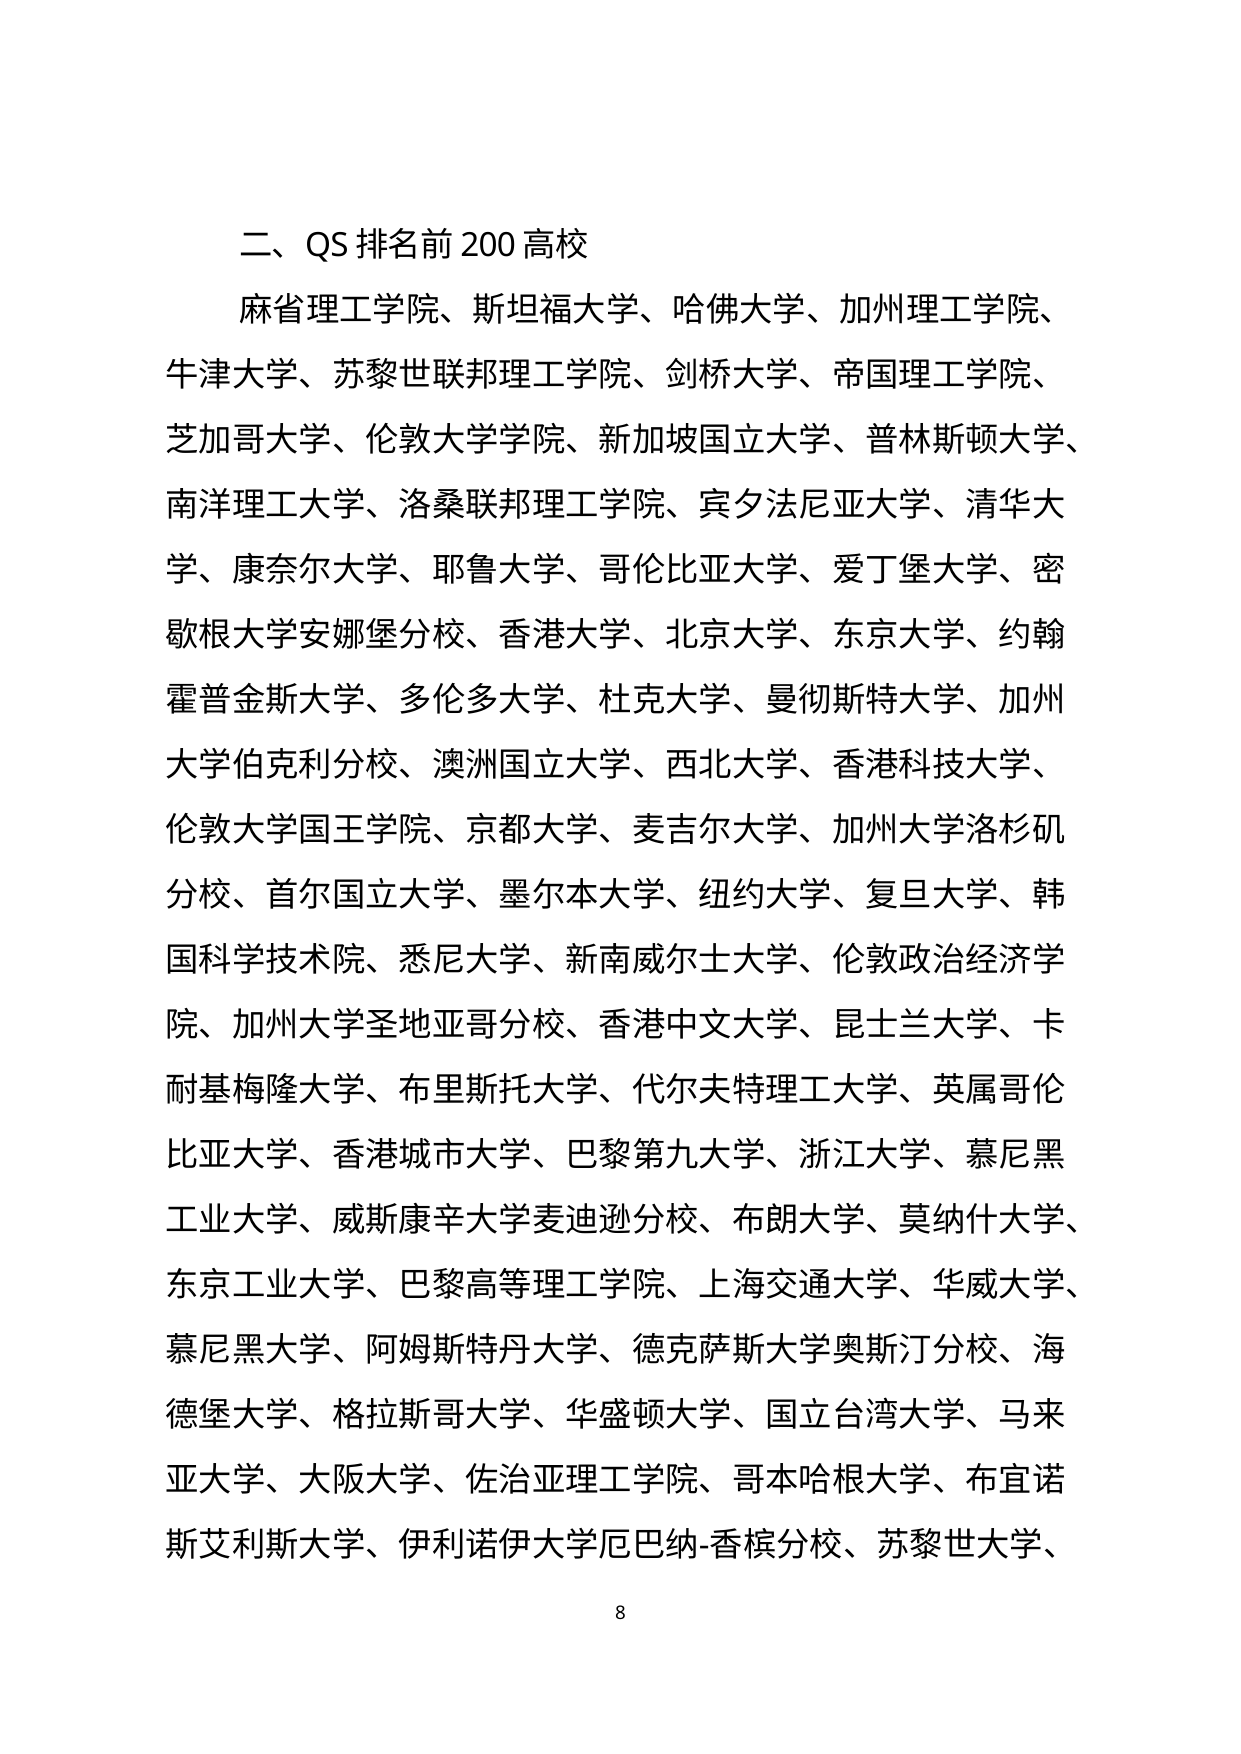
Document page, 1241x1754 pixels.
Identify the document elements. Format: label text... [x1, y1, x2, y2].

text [165, 274, 1075, 1574]
text 二、QS排名前200高校 [165, 209, 1075, 274]
